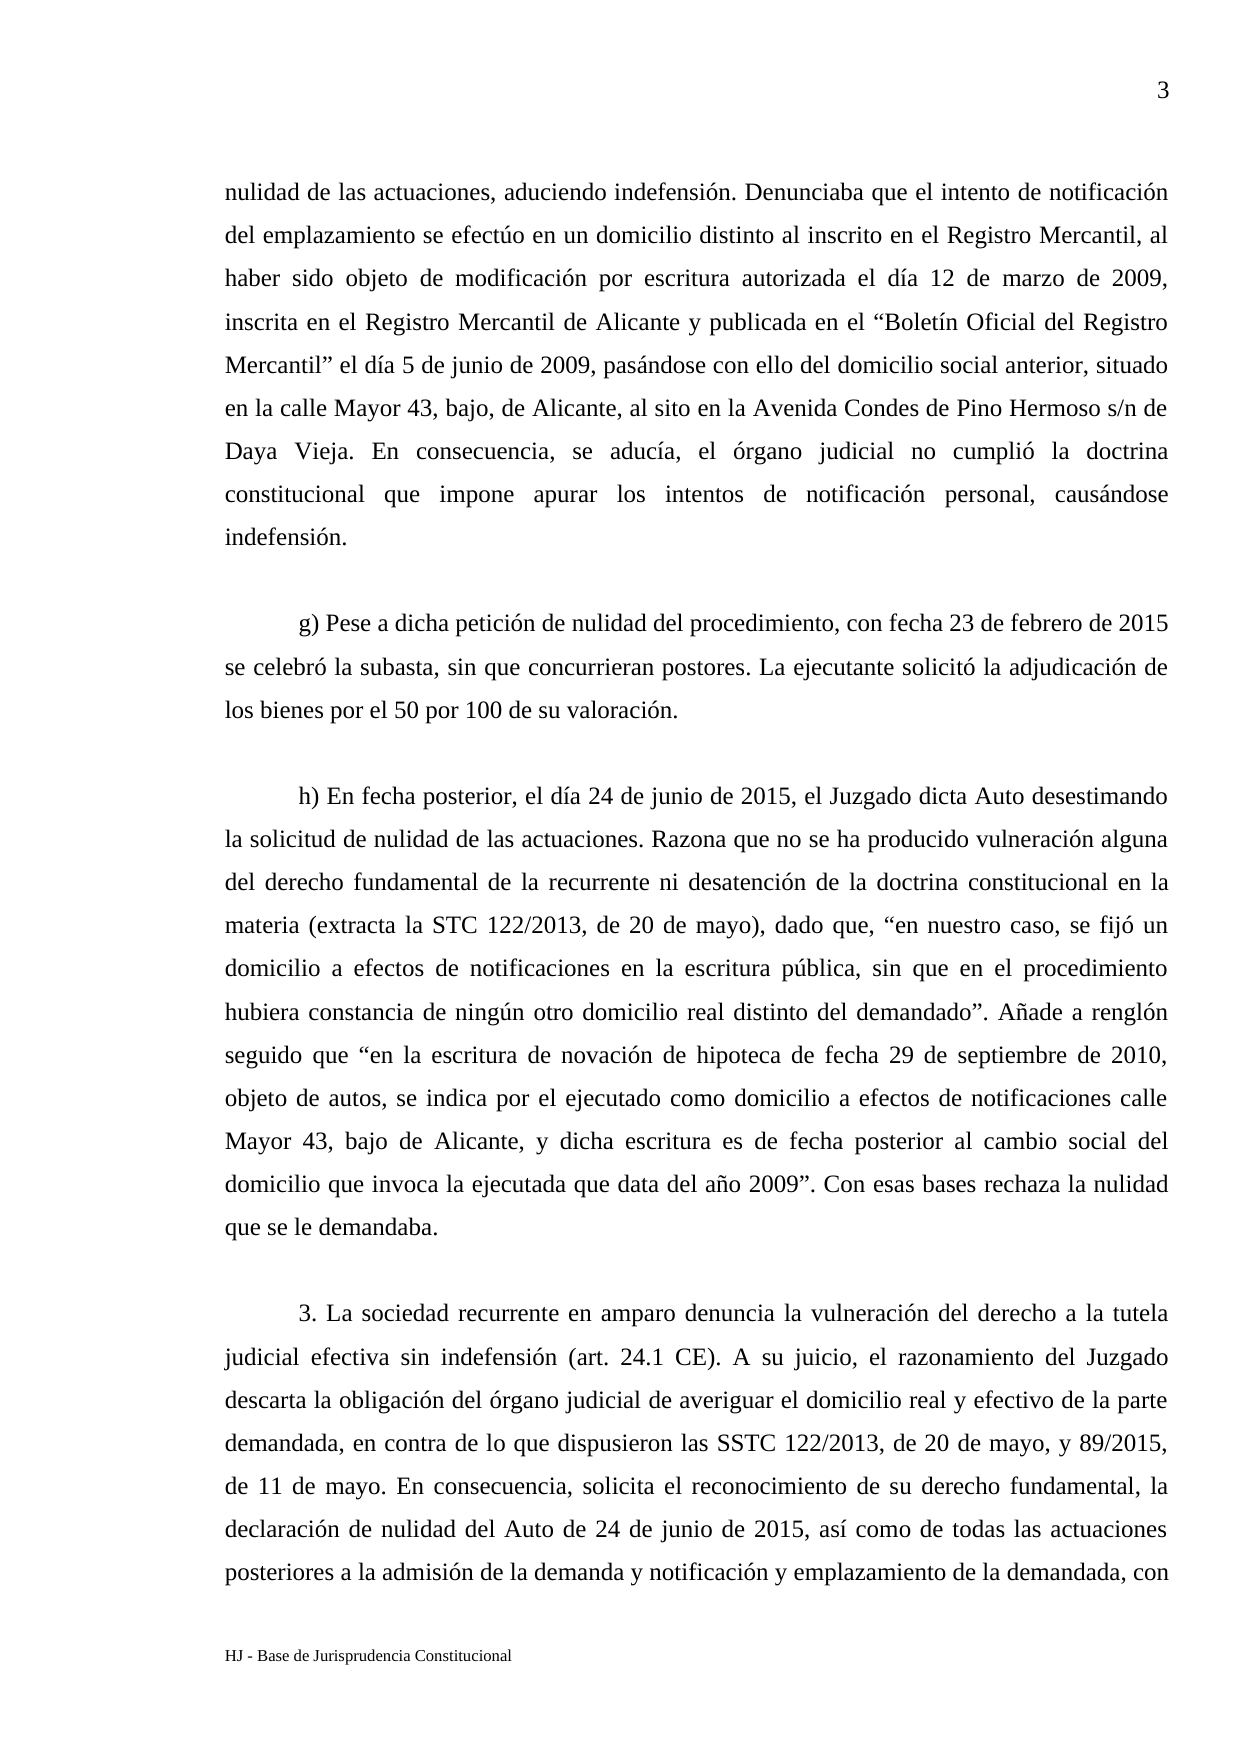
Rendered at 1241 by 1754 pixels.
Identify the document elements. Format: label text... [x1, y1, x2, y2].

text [224, 177, 1169, 551]
text g) Pese a dicha petición de nulidad del procedimiento, con fecha 23 de febrero de 2015 se celebró la subasta, sin que concurrieran postores. La ejecutante solicitó la adjudicación de los bienes por el 50 por 100 de su valoración. [224, 608, 1169, 723]
text h) En fecha posterior, el día 24 de junio de 2015, el Juzgado dicta Auto desestimando la solicitud de nulidad de las actuaciones. Razona que no se ha producido vulneración alguna del derecho fundamental de la recurrente ni desatención de la doctrina constitucional en la materia (extracta la STC 122/2013, de 20 de mayo), dado que, “en nuestro caso, se fijó un domicilio a efectos de notificaciones en la escritura pública, sin que en el procedimiento hubiera constancia de ningún otro domicilio real distinto del demandado”. Añade a renglón seguido que “en la escritura de novación de hipoteca de fecha 29 de septiembre de 2010, objeto de autos, se indica por el ejecutado como domicilio a efectos de notificaciones calle Mayor 43, bajo de Alicante, y dicha escritura es de fecha posterior al cambio social del domicilio que invoca la ejecutada que data del año 2009”. Con esas bases rechaza la nulidad que se le demandaba. [224, 781, 1169, 1241]
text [224, 1298, 1169, 1586]
